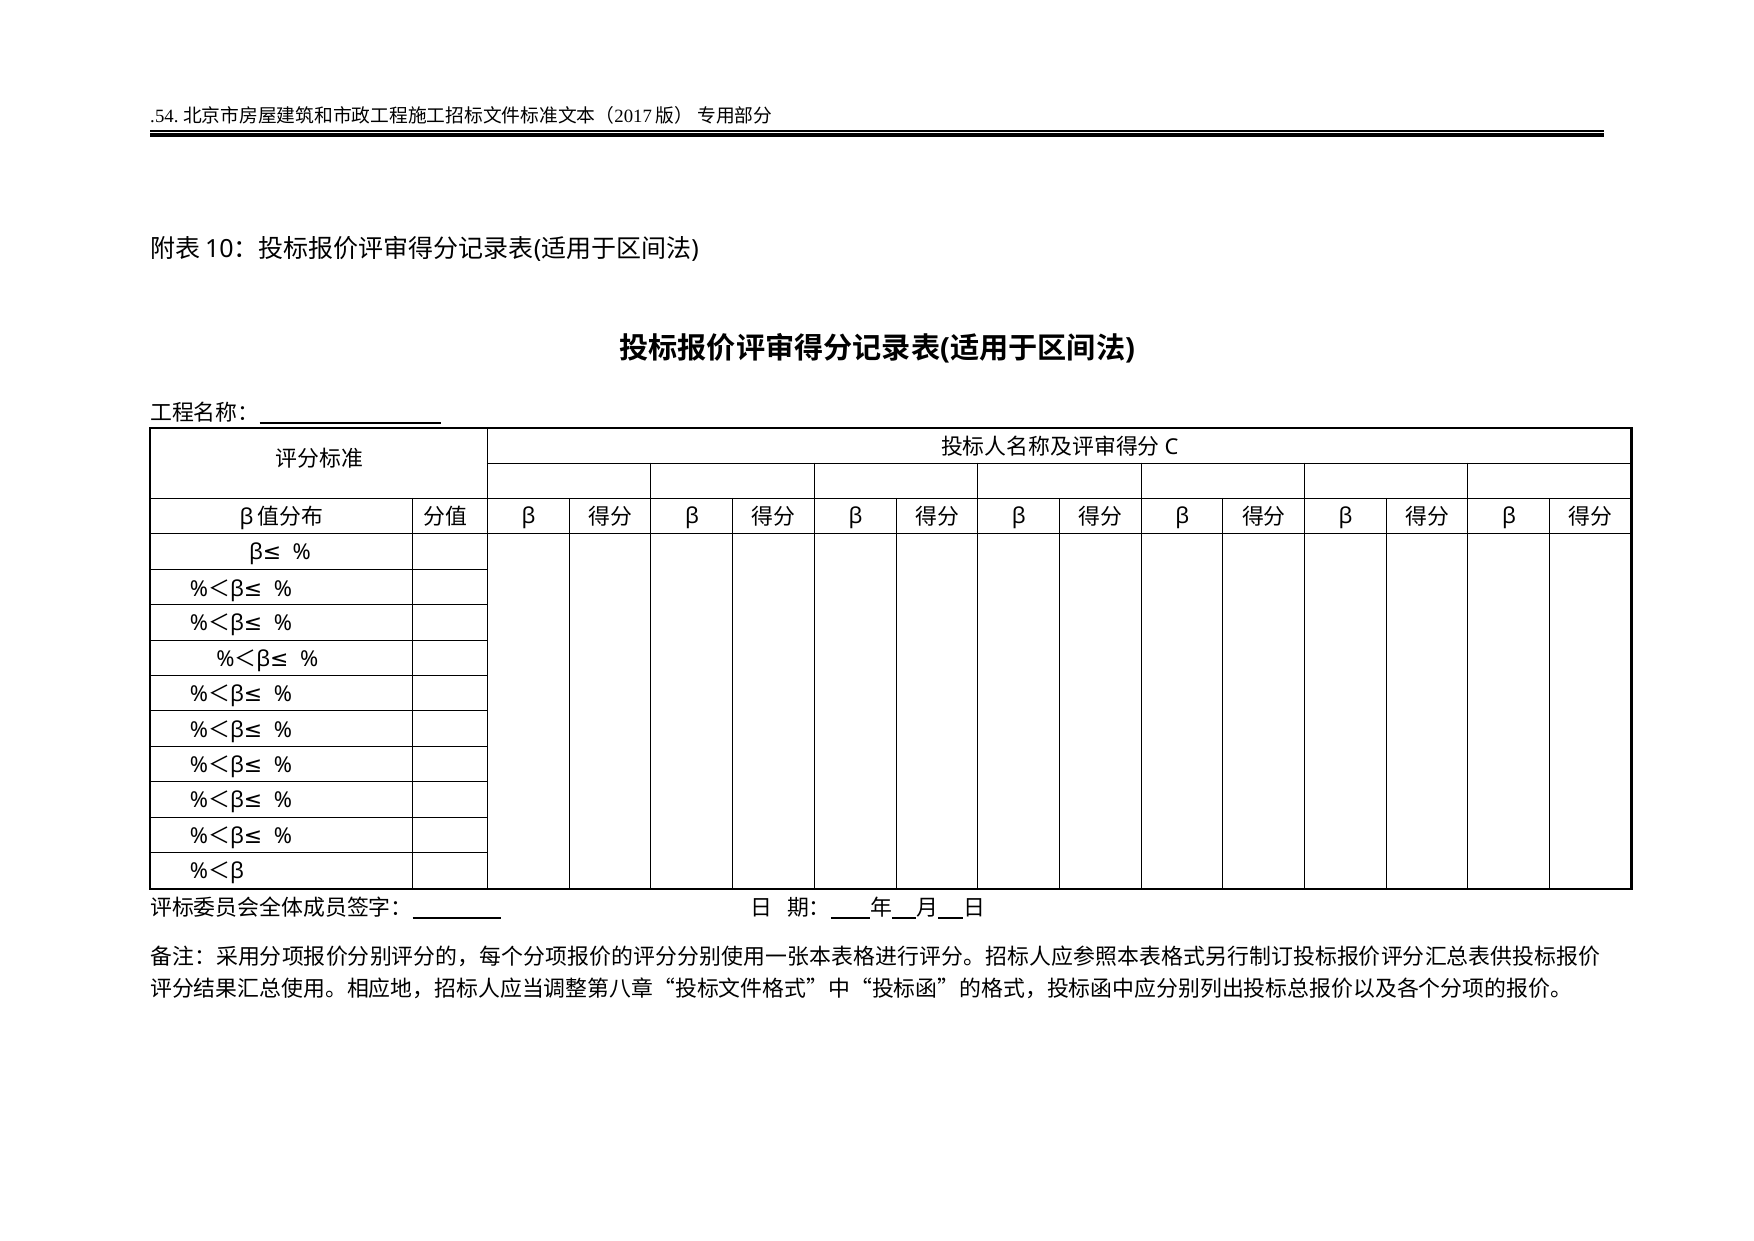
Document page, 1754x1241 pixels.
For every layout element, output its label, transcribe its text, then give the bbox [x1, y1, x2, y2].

text 附表10：投标报价评审得分记录表(适用于区间法) [150, 214, 1604, 279]
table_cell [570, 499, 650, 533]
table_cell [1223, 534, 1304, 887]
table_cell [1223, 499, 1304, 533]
text 备注：采用分项报价分别评分的，每个分项报价的评分分别使用一张本表格进行评分。招标人应参照本表格式另行制订投标报价评分汇总表供投标报价评分结果汇总使用。相应地，招标人应当调整第八章“投标文件格式”中“投标函”的格式，投标函中应分别列出投标总报价以及各个分项的报价。 [150, 938, 1604, 1003]
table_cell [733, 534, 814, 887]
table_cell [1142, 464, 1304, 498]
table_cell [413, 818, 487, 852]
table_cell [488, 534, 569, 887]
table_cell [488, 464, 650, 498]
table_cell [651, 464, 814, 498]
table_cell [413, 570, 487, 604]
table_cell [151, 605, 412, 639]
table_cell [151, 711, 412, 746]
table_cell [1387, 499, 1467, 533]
text 评标委员会全体成员签字： 日 期： 年 月 日 [150, 890, 1604, 922]
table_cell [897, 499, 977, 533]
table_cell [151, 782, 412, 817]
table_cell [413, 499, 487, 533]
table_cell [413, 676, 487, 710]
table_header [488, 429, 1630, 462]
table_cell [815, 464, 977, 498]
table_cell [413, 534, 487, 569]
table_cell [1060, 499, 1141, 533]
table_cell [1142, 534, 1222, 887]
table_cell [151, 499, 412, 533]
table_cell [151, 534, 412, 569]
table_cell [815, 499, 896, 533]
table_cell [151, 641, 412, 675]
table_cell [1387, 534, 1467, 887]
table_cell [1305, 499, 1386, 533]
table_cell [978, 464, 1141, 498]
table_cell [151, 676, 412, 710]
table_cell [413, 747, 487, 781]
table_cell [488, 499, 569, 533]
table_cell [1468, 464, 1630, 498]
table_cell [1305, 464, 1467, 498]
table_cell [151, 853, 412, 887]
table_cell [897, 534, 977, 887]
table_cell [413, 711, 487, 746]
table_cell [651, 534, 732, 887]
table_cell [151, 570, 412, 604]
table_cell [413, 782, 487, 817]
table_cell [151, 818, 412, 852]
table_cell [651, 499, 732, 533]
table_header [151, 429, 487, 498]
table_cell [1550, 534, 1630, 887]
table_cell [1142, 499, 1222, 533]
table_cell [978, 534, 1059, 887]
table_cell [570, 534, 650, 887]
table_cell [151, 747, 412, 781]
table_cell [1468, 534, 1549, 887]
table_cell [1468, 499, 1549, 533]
text 工程名称： [150, 394, 1604, 427]
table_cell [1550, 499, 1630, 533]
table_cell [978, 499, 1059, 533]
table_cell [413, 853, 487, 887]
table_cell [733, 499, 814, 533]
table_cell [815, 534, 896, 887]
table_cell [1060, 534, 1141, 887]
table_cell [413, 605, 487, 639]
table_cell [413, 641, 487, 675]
text 投标报价评审得分记录表(适用于区间法) [150, 313, 1604, 378]
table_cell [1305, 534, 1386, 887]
